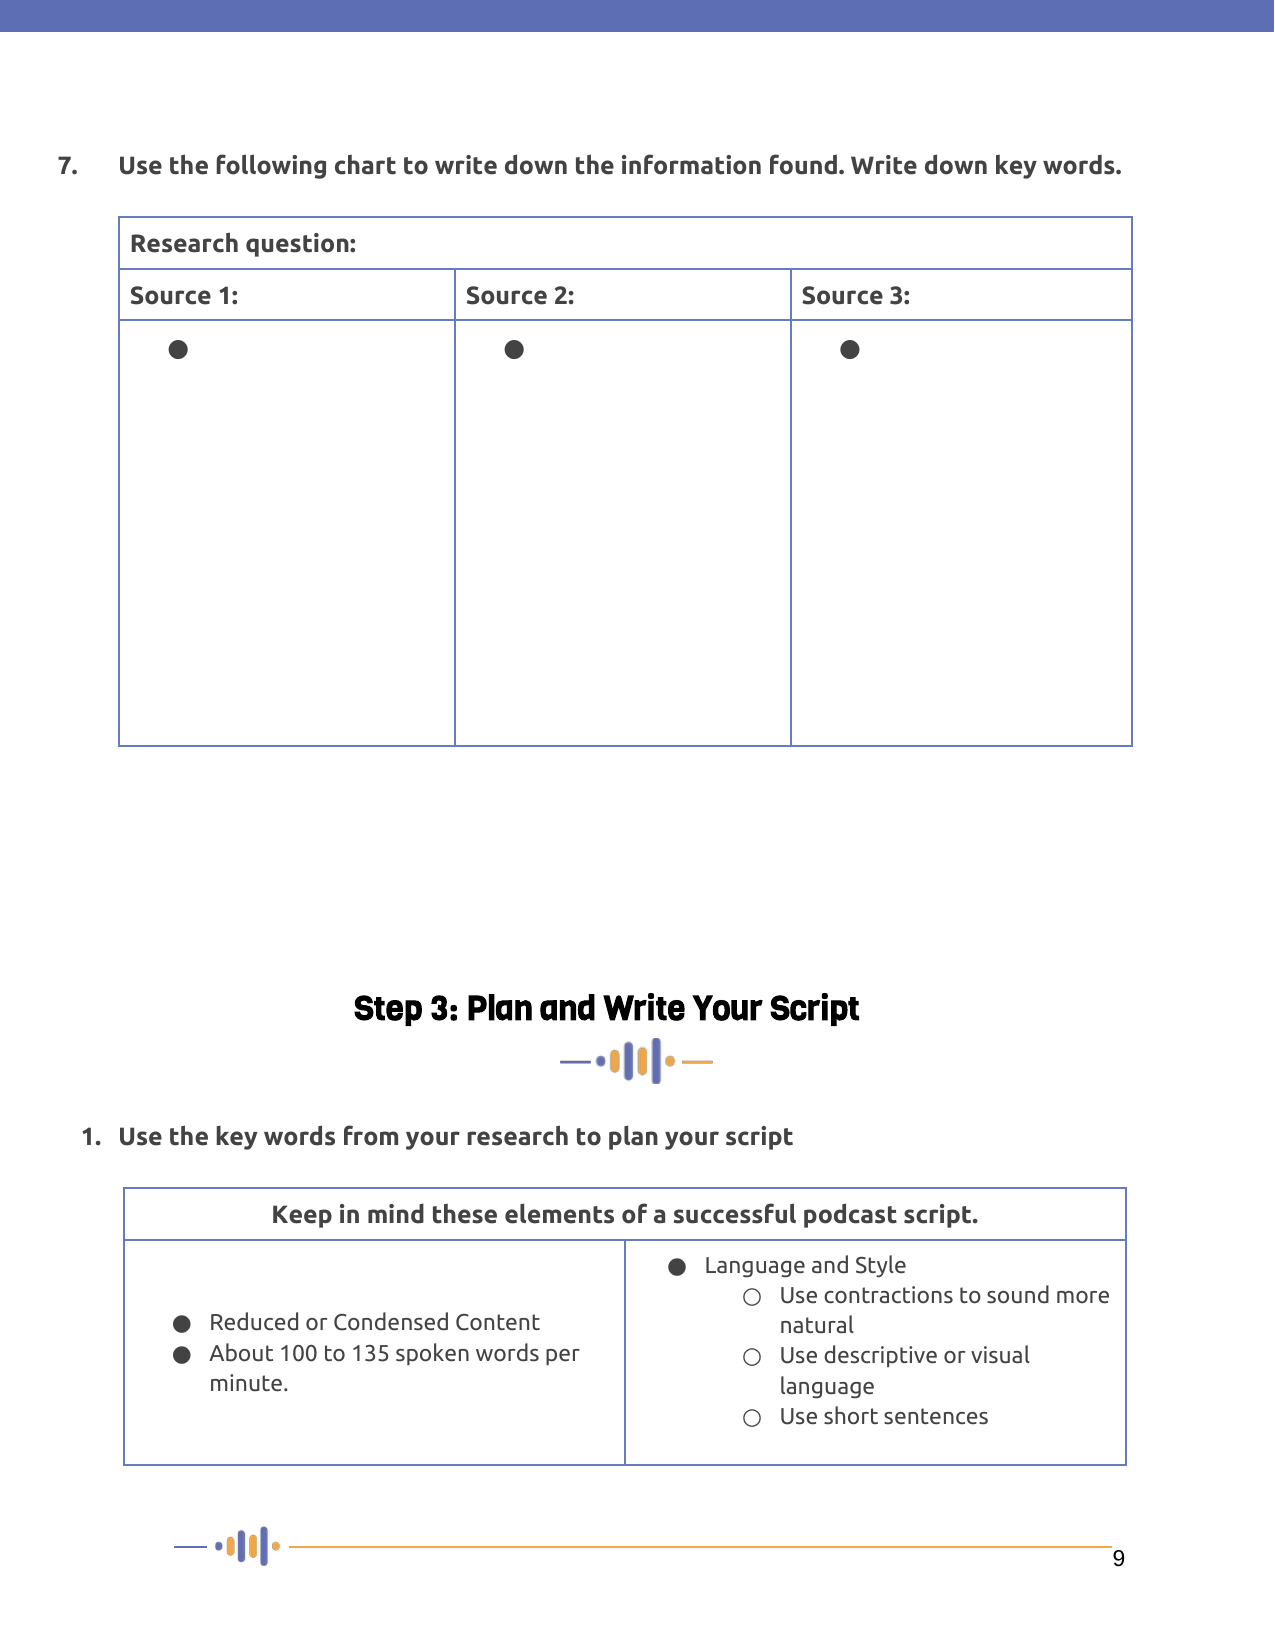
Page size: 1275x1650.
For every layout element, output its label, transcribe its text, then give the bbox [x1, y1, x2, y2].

table_header Keep in mind these elements of a successful podcast script. [125, 1189, 1125, 1239]
table_cell Source 1: [120, 270, 454, 319]
picture [172, 1526, 1113, 1567]
table_cell Source 2: [456, 270, 790, 319]
table_header Research question: [120, 218, 1131, 268]
text Step 3: Plan and Write Your Script [89, 986, 1125, 1031]
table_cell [626, 1241, 1125, 1464]
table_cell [125, 1241, 624, 1464]
table_cell [120, 321, 454, 745]
table_cell [792, 321, 1131, 745]
table_cell Source 3: [792, 270, 1131, 319]
list Use the key words from your research to plan your script [81, 1121, 1125, 1150]
table_cell [456, 321, 790, 745]
list Use the following chart to write down the information found. Write down key words. [57, 150, 1125, 179]
picture [558, 1037, 715, 1085]
